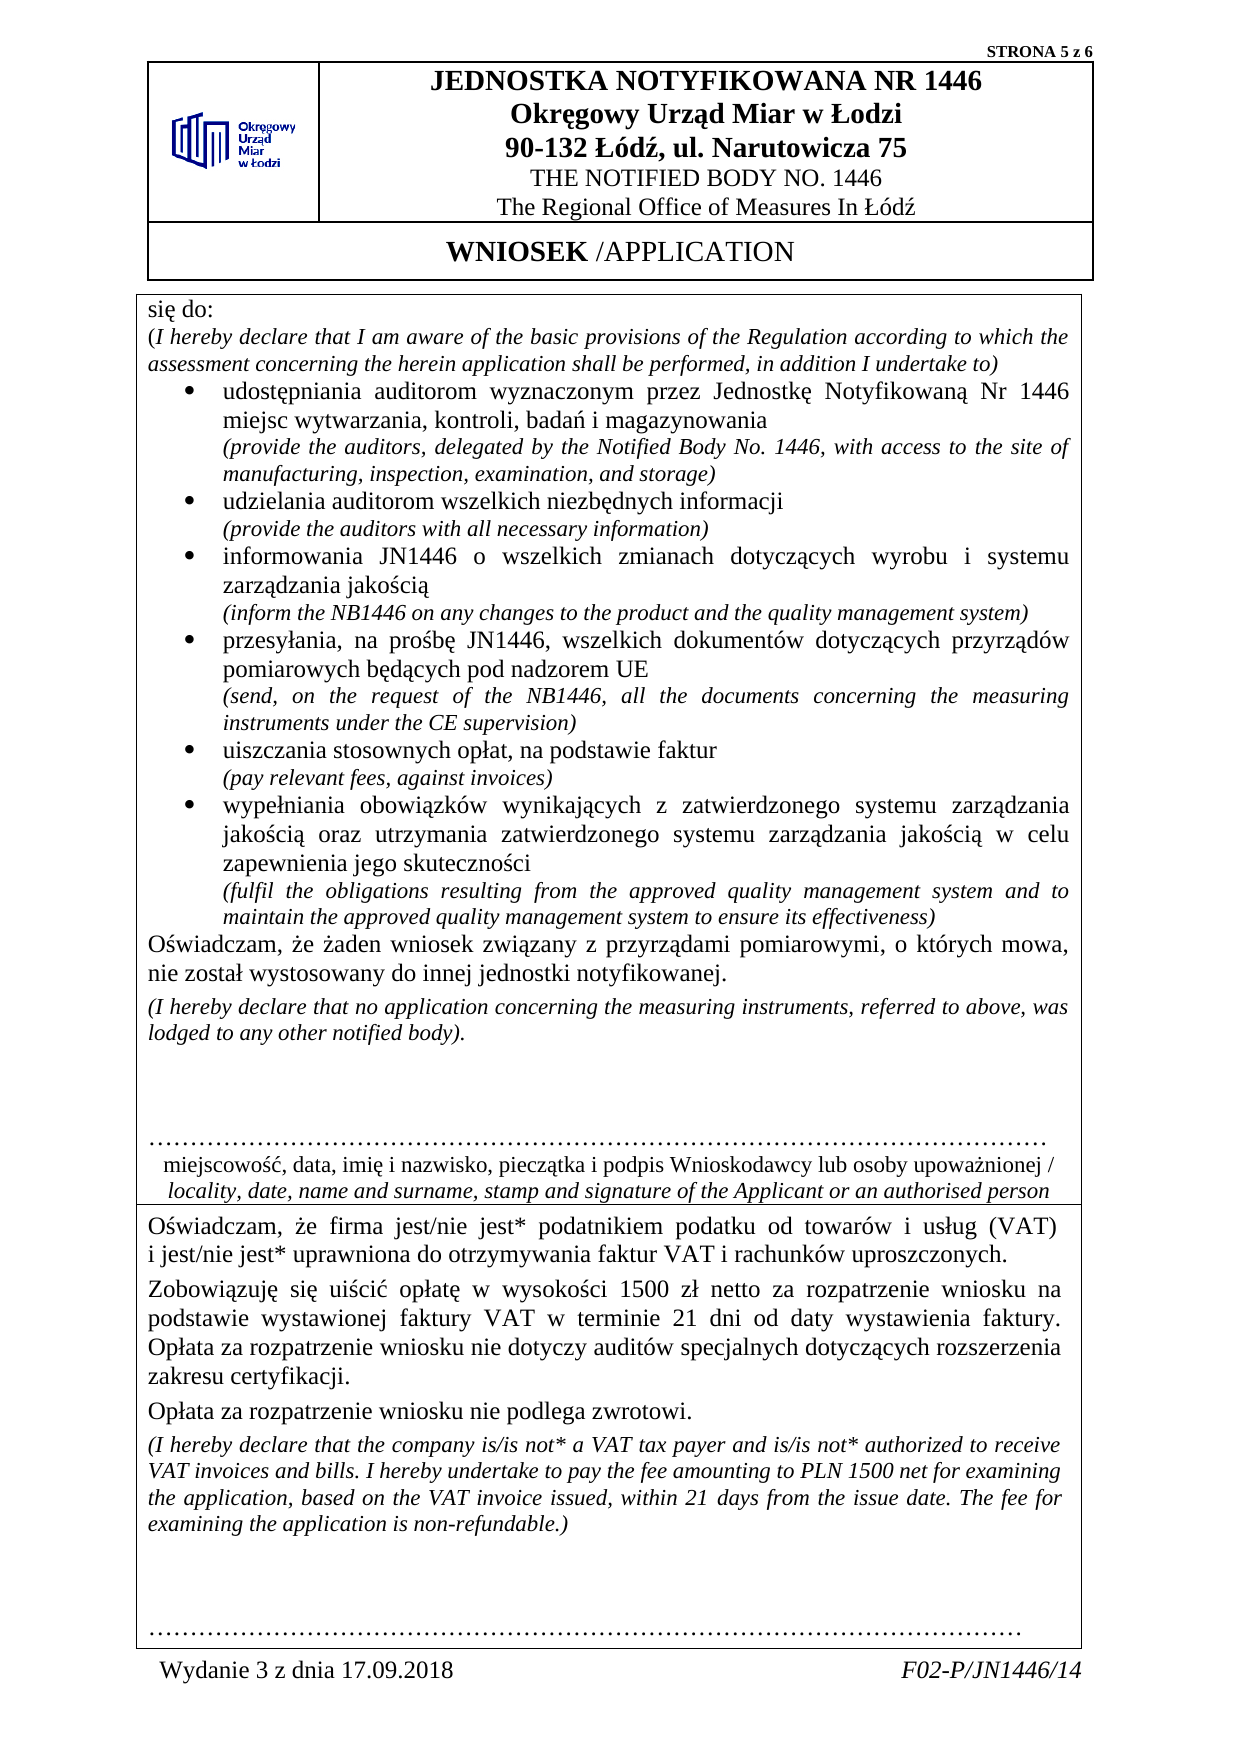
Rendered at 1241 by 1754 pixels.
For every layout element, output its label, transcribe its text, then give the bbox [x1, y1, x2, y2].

picture [171, 112, 296, 171]
